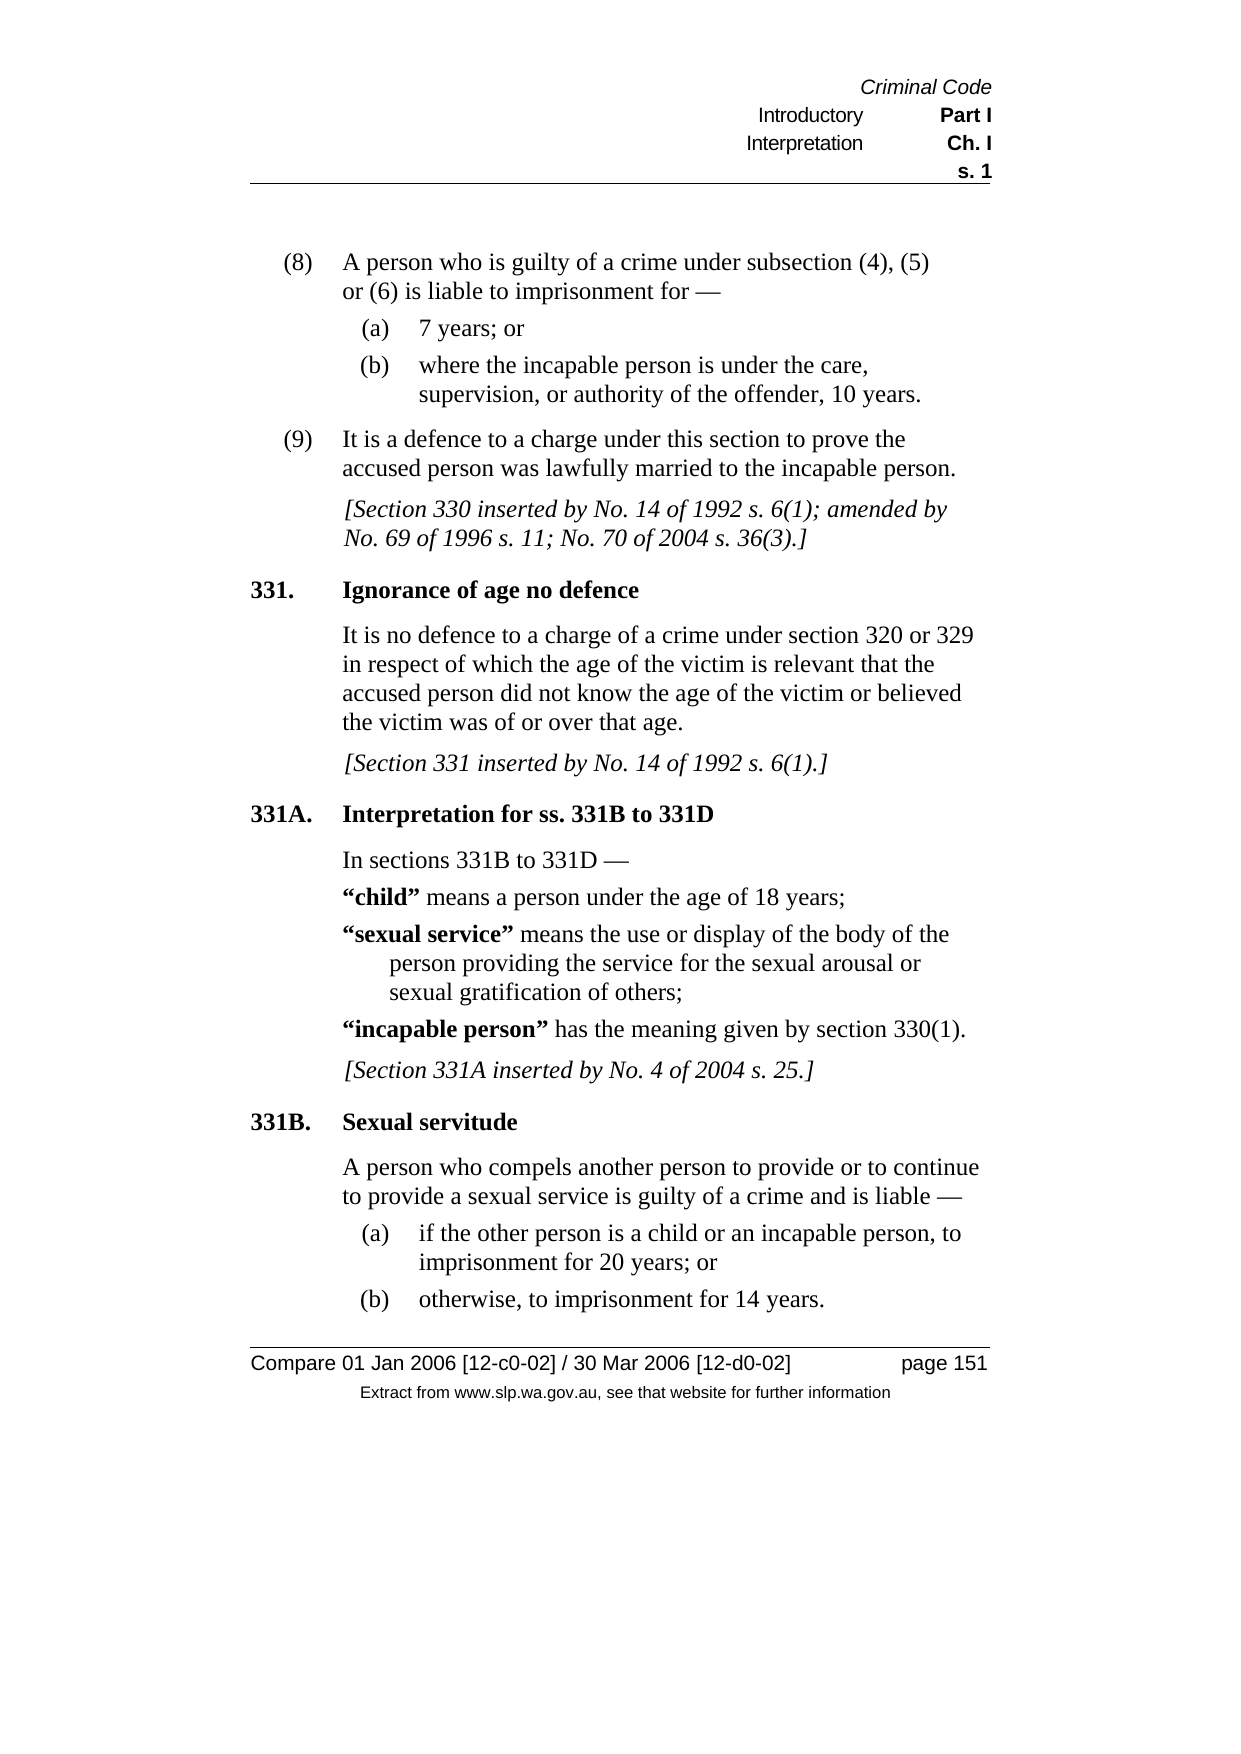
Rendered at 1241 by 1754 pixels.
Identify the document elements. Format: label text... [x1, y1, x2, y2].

text “child” means a person under the age of 18 years; [250, 882, 990, 911]
text [Section 331A inserted by No. 4 of 2004 s. 25.] [250, 1055, 990, 1084]
text (b) where the incapable person is under the care, supervision, or authority of the offender, 10 years. [250, 350, 990, 408]
text (b) otherwise, to imprisonment for 14 years. [250, 1284, 990, 1312]
text (a) 7 years; or [250, 313, 990, 342]
text “incapable person” has the meaning given by section 330(1). [250, 1014, 990, 1042]
text [Section 331 inserted by No. 14 of 1992 s. 6(1).] [250, 748, 990, 777]
text In sections 331B to 331D — [250, 845, 990, 874]
subtitle 331A. Interpretation for ss. 331B to 331D [250, 799, 990, 828]
text (a) if the other person is a child or an incapable person, to imprisonment for 20 years; or [250, 1218, 990, 1275]
text [Section 330 inserted by No. 14 of 1992 s. 6(1); amended by No. 69 of 1996 s. 11; No. 70 of 2004 s. 36(3).] [250, 494, 990, 552]
subtitle 331B. Sexual servitude [250, 1107, 990, 1135]
text (9) It is a defence to a charge under this section to prove the accused person was lawfully married to the incapable person. [250, 424, 990, 482]
text It is no defence to a charge of a crime under section 320 or 329 in respect of which the age of the victim is relevant that the accused person did not know the age of the victim or believed the victim was of or over that age. [250, 620, 990, 735]
text (8) A person who is guilty of a crime under subsection (4), (5) or (6) is liable to imprisonment for — [250, 247, 990, 305]
text A person who compels another person to provide or to continue to provide a sexual service is guilty of a crime and is liable — [250, 1152, 990, 1209]
text “sexual service” means the use or display of the body of the person providing the service for the sexual arousal or sexual gratification of others; [250, 919, 990, 1005]
subtitle 331. Ignorance of age no defence [250, 575, 990, 604]
